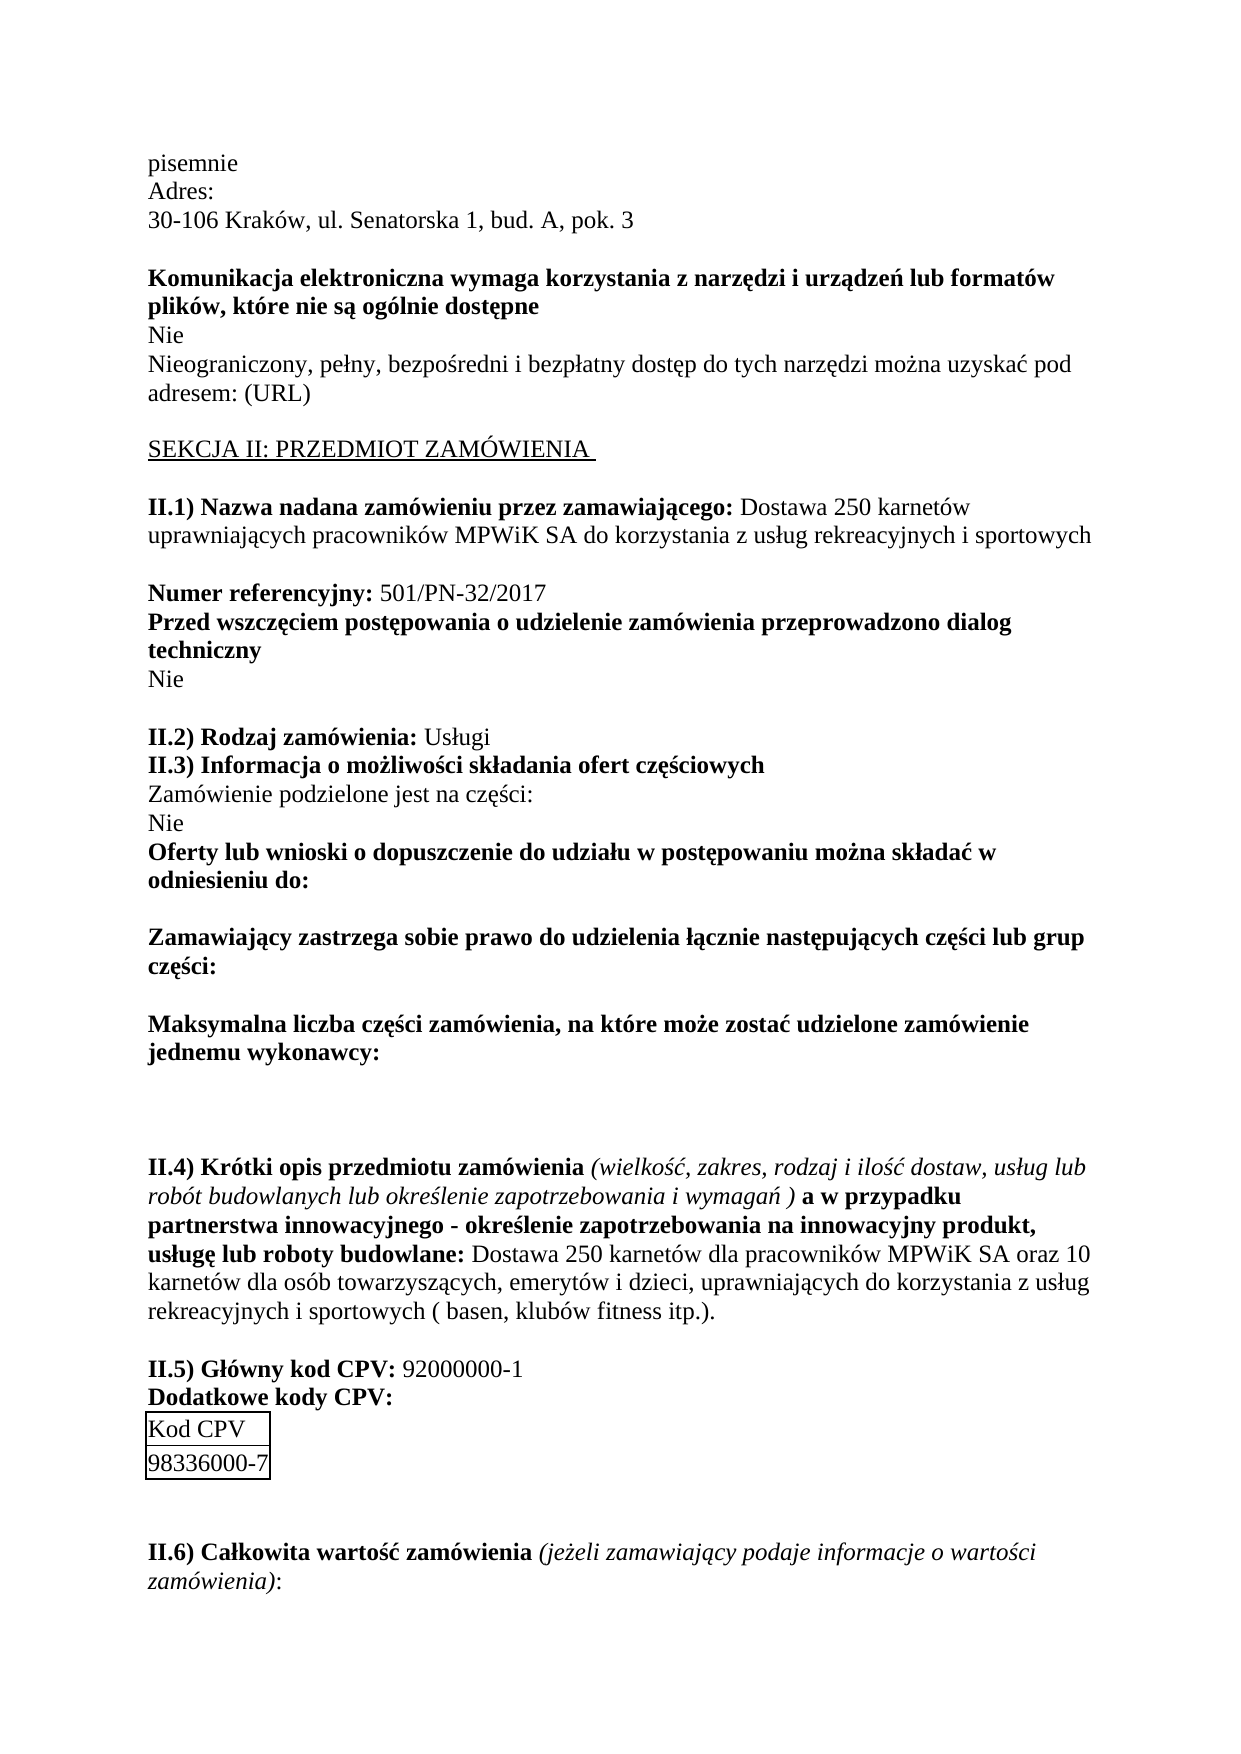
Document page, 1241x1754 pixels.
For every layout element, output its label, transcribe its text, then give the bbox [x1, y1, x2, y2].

text Nie Oferty lub wnioski o dopuszczenie do udziału w postępowaniu można składać w odniesieniu do: [148, 808, 1093, 922]
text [148, 1479, 1093, 1594]
text Zamawiający zastrzega sobie prawo do udzielenia łącznie następujących części lub grup części: Maksymalna liczba części zamówienia, na które może zostać udzielone zamówienie jednemu wykonawcy: II.4) Krótki opis przedmiotu zamówienia (wielkość, zakres, rodzaj i ilość dostaw, usług lub robót budowlanych lub określenie zapotrzebowania i wymagań ) a w przypadku partnerstwa innowacyjnego - określenie zapotrzebowania na innowacyjny produkt, usługę lub roboty budowlane: Dostawa 250 karnetów dla pracowników MPWiK SA oraz 10 karnetów dla osób towarzyszących, emerytów i dzieci, uprawniających do korzystania z usług rekreacyjnych i sportowych ( basen, klubów fitness itp.). II.5) Główny kod CPV: 92000000-1 Dodatkowe kody CPV: [148, 922, 1093, 1411]
text Nie Nieograniczony, pełny, bezpośredni i bezpłatny dostęp do tych narzędzi można uzyskać pod adresem: (URL) [148, 320, 1093, 434]
text Komunikacja elektroniczna wymaga korzystania z narzędzi i urządzeń lub formatów plików, które nie są ogólnie dostępne [148, 234, 1093, 320]
text II.1) Nazwa nadana zamówieniu przez zamawiającego: Dostawa 250 karnetów uprawniających pracowników MPWiK SA do korzystania z usług rekreacyjnych i sportowych Numer referencyjny: 501/PN-32/2017 Przed wszczęciem postępowania o udzielenie zamówienia przeprowadzono dialog techniczny [148, 463, 1093, 664]
text SEKCJA II: PRZEDMIOT ZAMÓWIENIA [148, 434, 1093, 463]
text II.2) Rodzaj zamówienia: Usługi II.3) Informacja o możliwości składania ofert częściowych Zamówienie podzielone jest na części: [148, 693, 1093, 808]
text Nie [148, 664, 1093, 693]
table_cell 98336000-7 [147, 1446, 269, 1478]
table_header Kod CPV [147, 1413, 269, 1444]
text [148, 148, 1093, 234]
